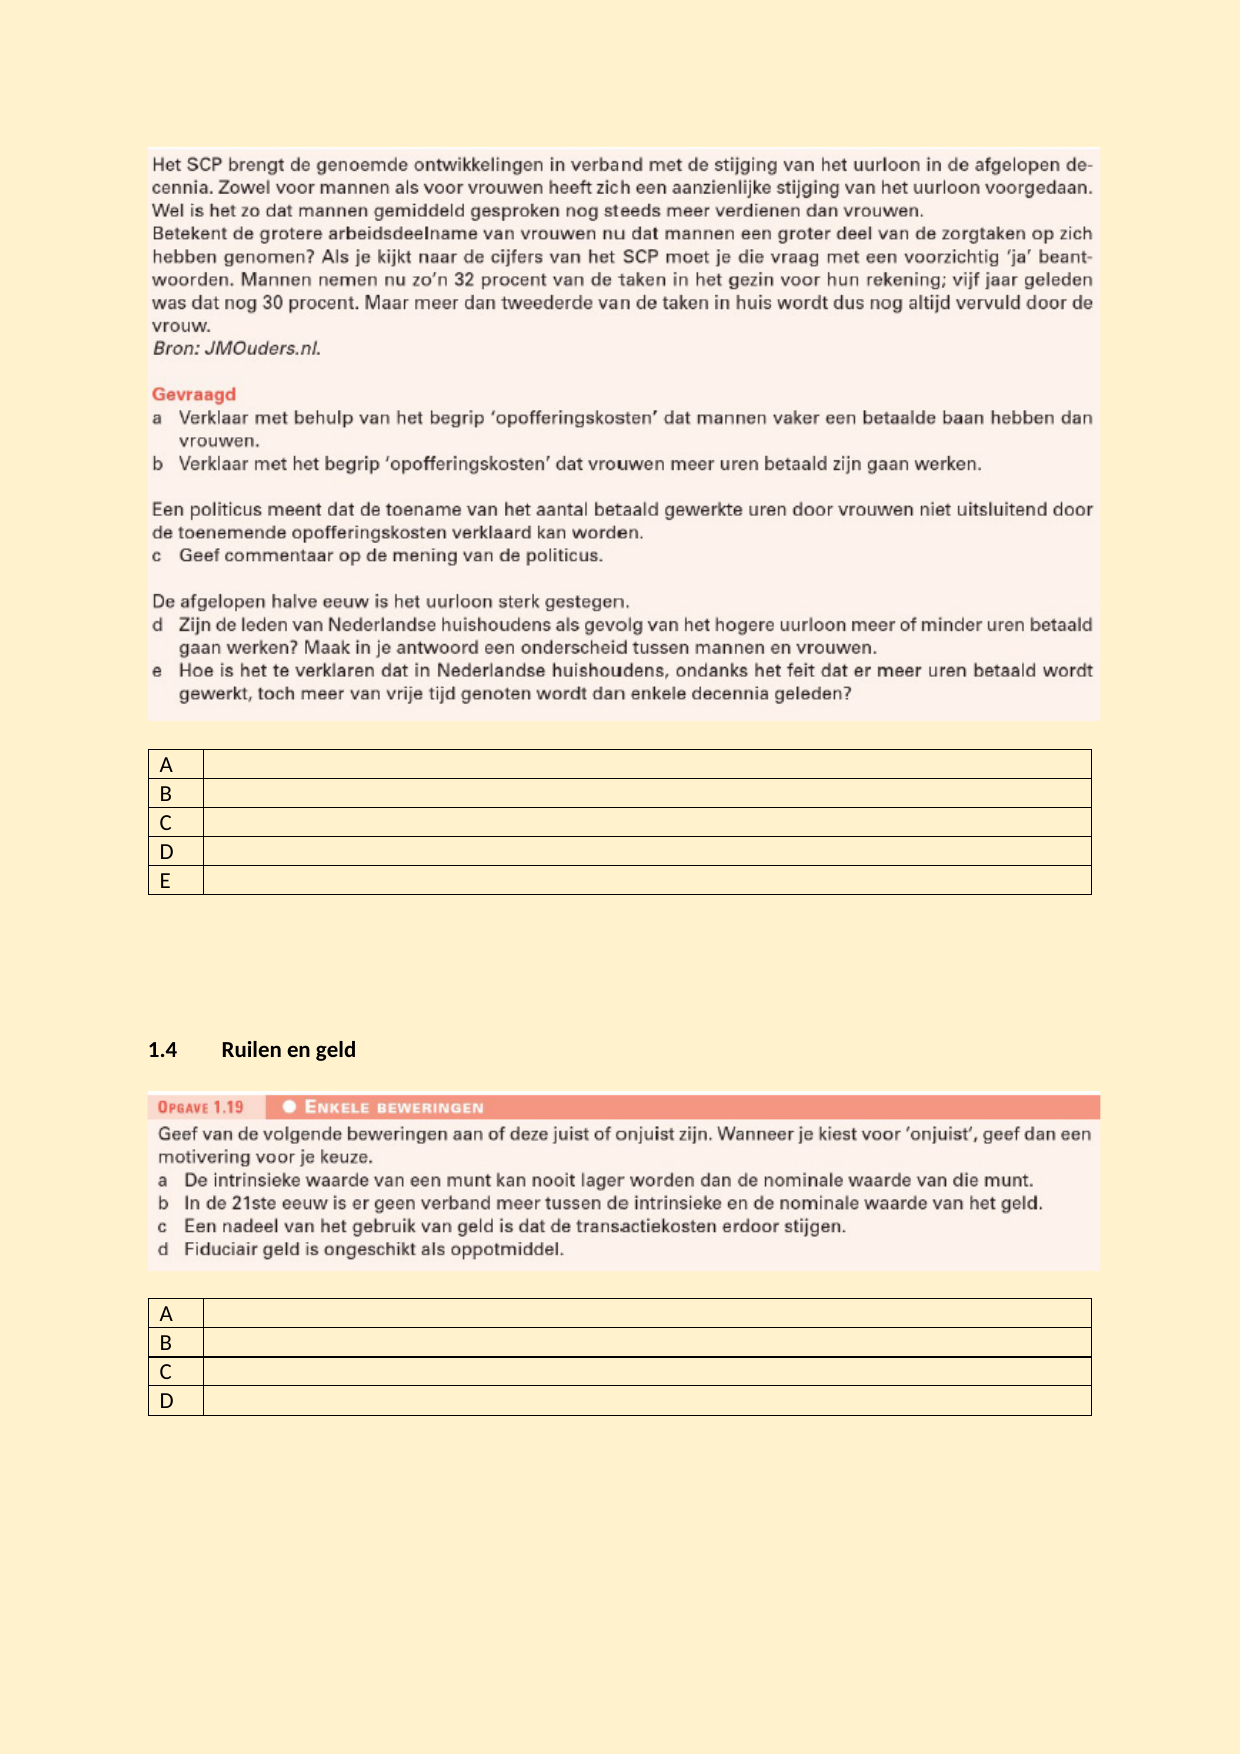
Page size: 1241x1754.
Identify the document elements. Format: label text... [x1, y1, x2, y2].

table_cell B [149, 1328, 203, 1356]
table_header A [149, 1299, 203, 1327]
table_cell [204, 866, 1091, 894]
table_cell E [149, 866, 203, 894]
table_cell [204, 808, 1091, 836]
picture [147, 1091, 1101, 1271]
table_header A [149, 750, 203, 778]
table_cell D [149, 1386, 203, 1414]
table_cell C [149, 1358, 203, 1385]
table_cell [204, 1386, 1091, 1414]
table_cell [204, 837, 1091, 865]
text 1.4 Ruilen en geld [148, 1036, 1093, 1063]
table_header [204, 1299, 1091, 1327]
table_cell D [149, 837, 203, 865]
table_cell B [149, 779, 203, 807]
table_cell [204, 1358, 1091, 1385]
table_cell [204, 779, 1091, 807]
table_cell [204, 1328, 1091, 1356]
table_cell C [149, 808, 203, 836]
picture [147, 147, 1101, 721]
table_header [204, 750, 1091, 778]
